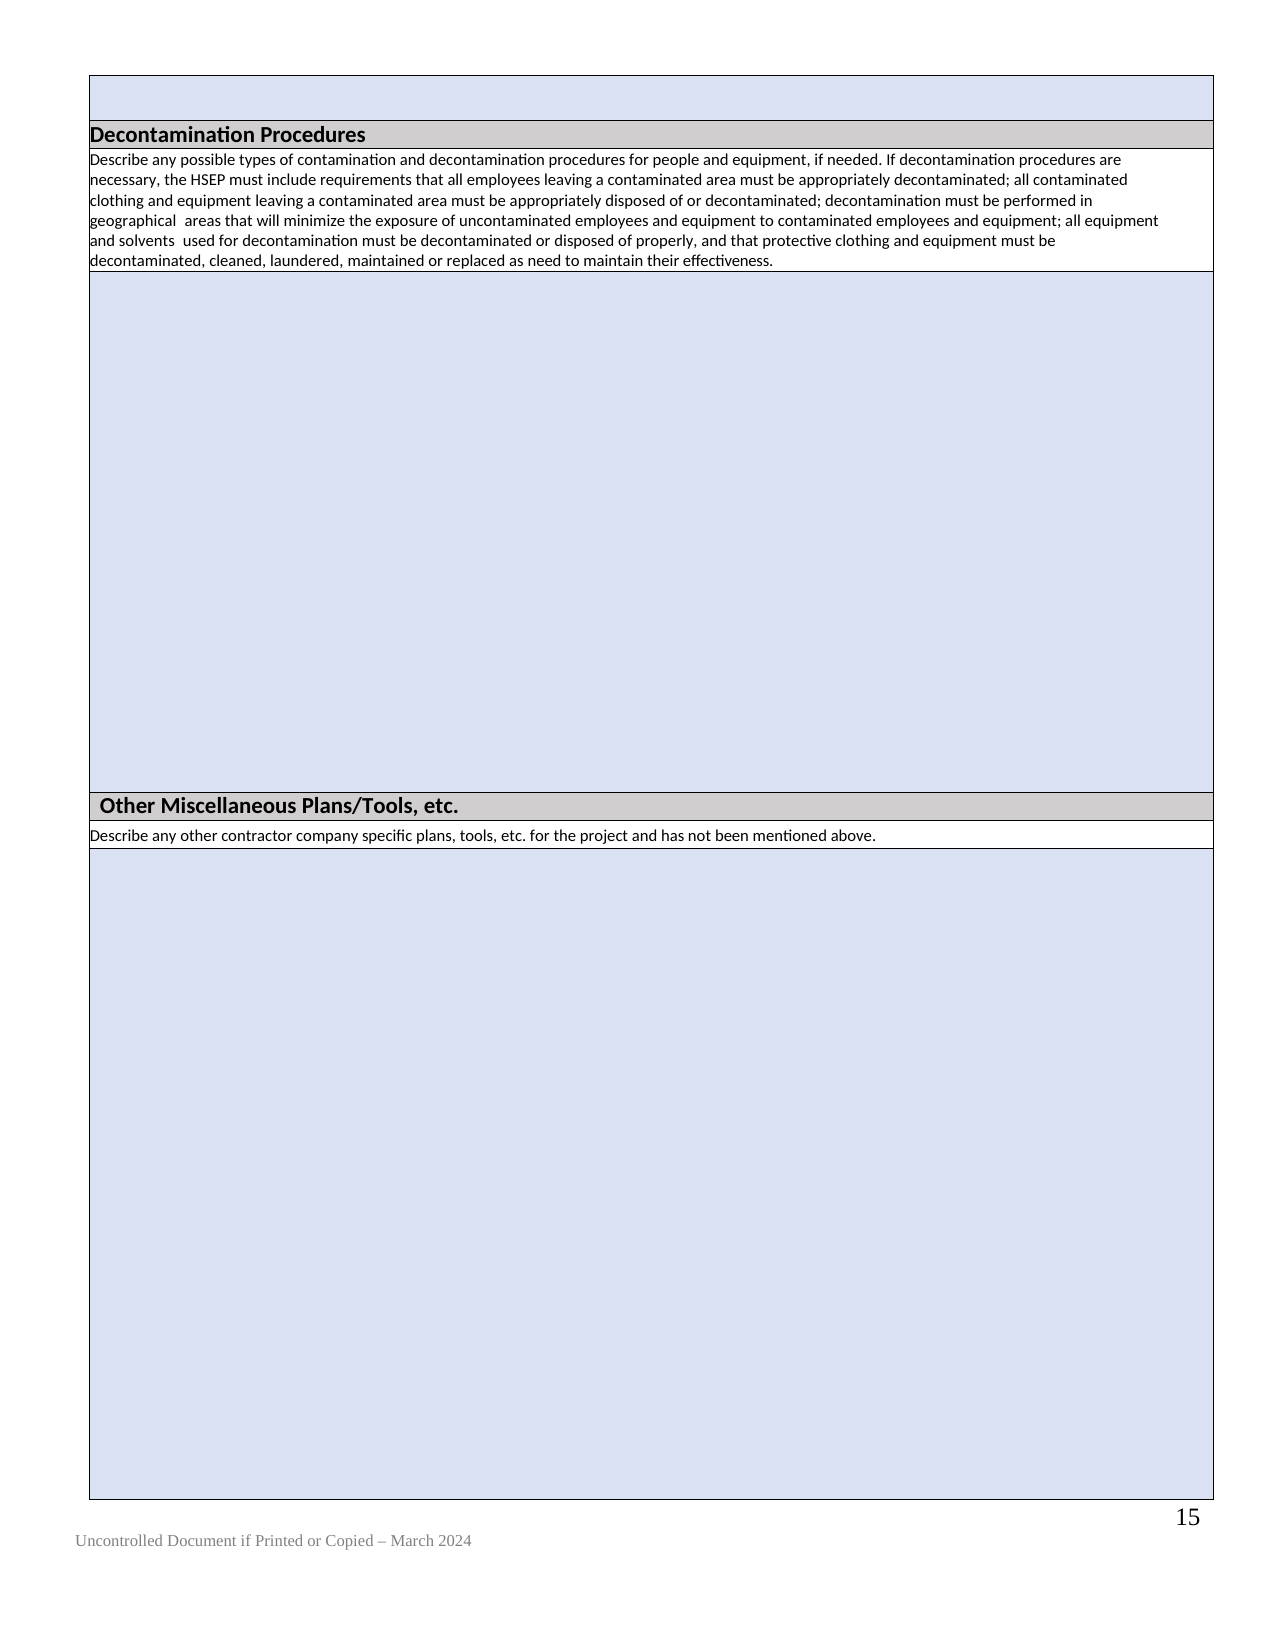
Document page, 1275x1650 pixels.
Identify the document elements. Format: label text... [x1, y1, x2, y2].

table_cell Other Miscellaneous Plans/Tools, etc. [90, 793, 1213, 820]
table_cell Decontamination Procedures [90, 121, 1213, 148]
table_cell [90, 76, 1213, 120]
table_cell [90, 849, 1213, 1499]
table_cell [90, 272, 1213, 792]
table_cell Describe any other contractor company specific plans, tools, etc. for the project and has not been mentioned above. [90, 821, 1213, 848]
table_cell Describe any possible types of contamination and decontamination procedures for people and equipment, if needed. If decontamination procedures are necessary, the HSEP must include requirements that all employees leaving a contaminated area must be appropriately decontaminated; all contaminated clothing and equipment leaving a contaminated area must be appropriately disposed of or decontaminated; decontamination must be performed in geographical areas that will minimize the exposure of uncontaminated employees and equipment to contaminated employees and equipment; all equipment and solvents used for decontamination must be decontaminated or disposed of properly, and that protective clothing and equipment must be decontaminated, cleaned, laundered, maintained or replaced as need to maintain their effectiveness. [90, 149, 1213, 271]
